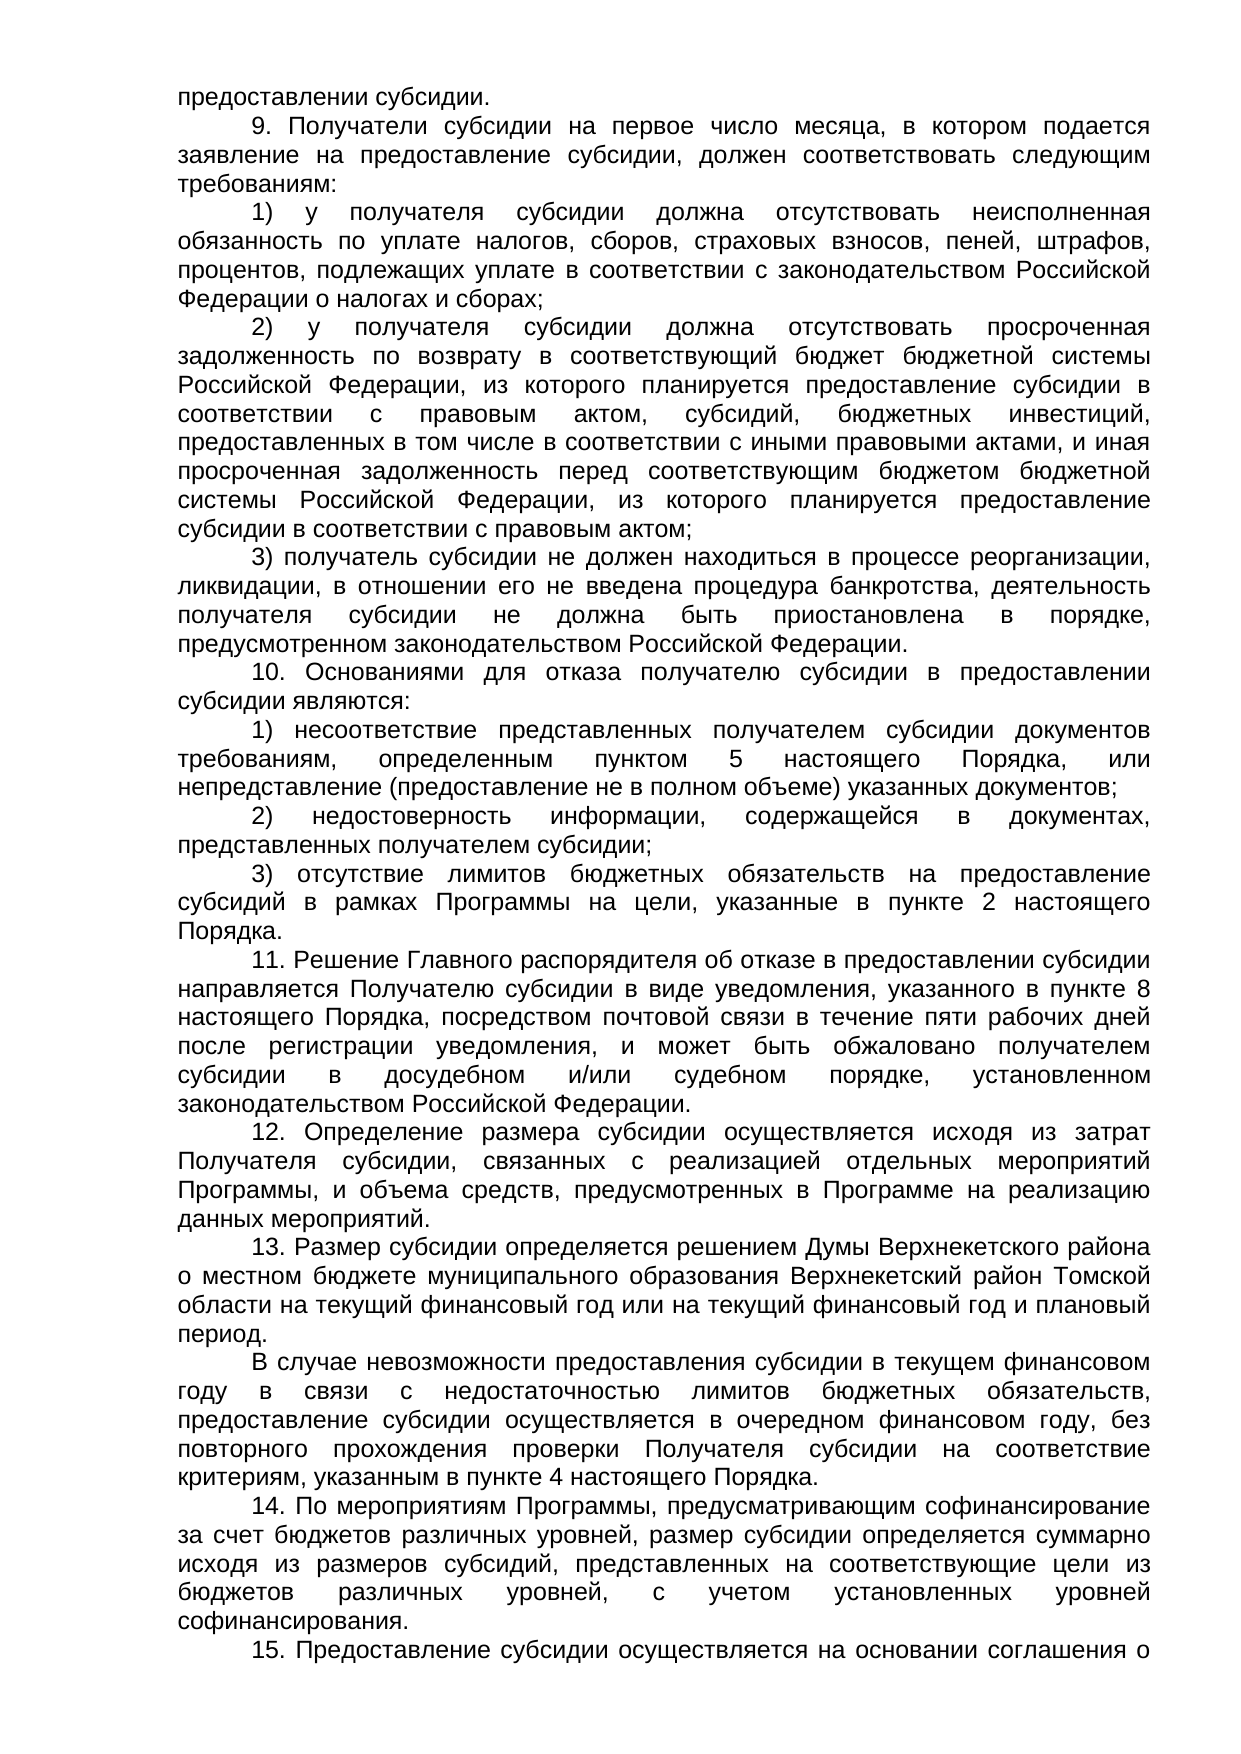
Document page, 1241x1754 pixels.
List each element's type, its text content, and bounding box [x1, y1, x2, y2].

text 13. Размер субсидии определяется решением Думы Верхнекетского района о местном бюджете муниципального образования Верхнекетский район Томской области на текущий финансовый год или на текущий финансовый год и плановый период. [177, 1232, 1152, 1347]
text 2) недостоверность информации, содержащейся в документах, представленных получателем субсидии; [177, 801, 1152, 859]
text 1) несоответствие представленных получателем субсидии документов требованиям, определенным пунктом 5 настоящего Порядка, или непредставление (предоставление не в полном объеме) указанных документов; [177, 715, 1152, 801]
text 11. Решение Главного распорядителя об отказе в предоставлении субсидии направляется Получателю субсидии в виде уведомления, указанного в пункте 8 настоящего Порядка, посредством почтовой связи в течение пяти рабочих дней после регистрации уведомления, и может быть обжаловано получателем субсидии в досудебном и/или судебном порядке, установленном законодательством Российской Федерации. [177, 945, 1152, 1117]
text 10. Основаниями для отказа получателю субсидии в предоставлении субсидии являются: [177, 657, 1152, 715]
text 2) у получателя субсидии должна отсутствовать просроченная задолженность по возврату в соответствующий бюджет бюджетной системы Российской Федерации, из которого планируется предоставление субсидии в соответствии с правовым актом, субсидий, бюджетных инвестиций, предоставленных в том числе в соответствии с иными правовыми актами, и иная просроченная задолженность перед соответствующим бюджетом бюджетной системы Российской Федерации, из которого планируется предоставление субсидии в соответствии с правовым актом; [177, 312, 1152, 542]
text 1) у получателя субсидии должна отсутствовать неисполненная обязанность по уплате налогов, сборов, страховых взносов, пеней, штрафов, процентов, подлежащих уплате в соответствии с законодательством Российской Федерации о налогах и сборах; [177, 197, 1152, 312]
text В случае невозможности предоставления субсидии в текущем финансовом году в связи с недостаточностью лимитов бюджетных обязательств, предоставление субсидии осуществляется в очередном финансовом году, без повторного прохождения проверки Получателя субсидии на соответствие критериям, указанным в пункте 4 настоящего Порядка. [177, 1347, 1152, 1491]
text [177, 1635, 1152, 1664]
text 9. Получатели субсидии на первое число месяца, в котором подается заявление на предоставление субсидии, должен соответствовать следующим требованиям: [177, 111, 1152, 197]
text 14. По мероприятиям Программы, предусматривающим софинансирование за счет бюджетов различных уровней, размер субсидии определяется суммарно исходя из размеров субсидий, представленных на соответствующие цели из бюджетов различных уровней, с учетом установленных уровней софинансирования. [177, 1491, 1152, 1635]
text 12. Определение размера субсидии осуществляется исходя из затрат Получателя субсидии, связанных с реализацией отдельных мероприятий Программы, и объема средств, предусмотренных в Программе на реализацию данных мероприятий. [177, 1117, 1152, 1232]
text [177, 82, 1152, 111]
text 3) отсутствие лимитов бюджетных обязательств на предоставление субсидий в рамках Программы на цели, указанные в пункте 2 настоящего Порядка. [177, 859, 1152, 945]
text 3) получатель субсидии не должен находиться в процессе реорганизации, ликвидации, в отношении его не введена процедура банкротства, деятельность получателя субсидии не должна быть приостановлена в порядке, предусмотренном законодательством Российской Федерации. [177, 542, 1152, 657]
